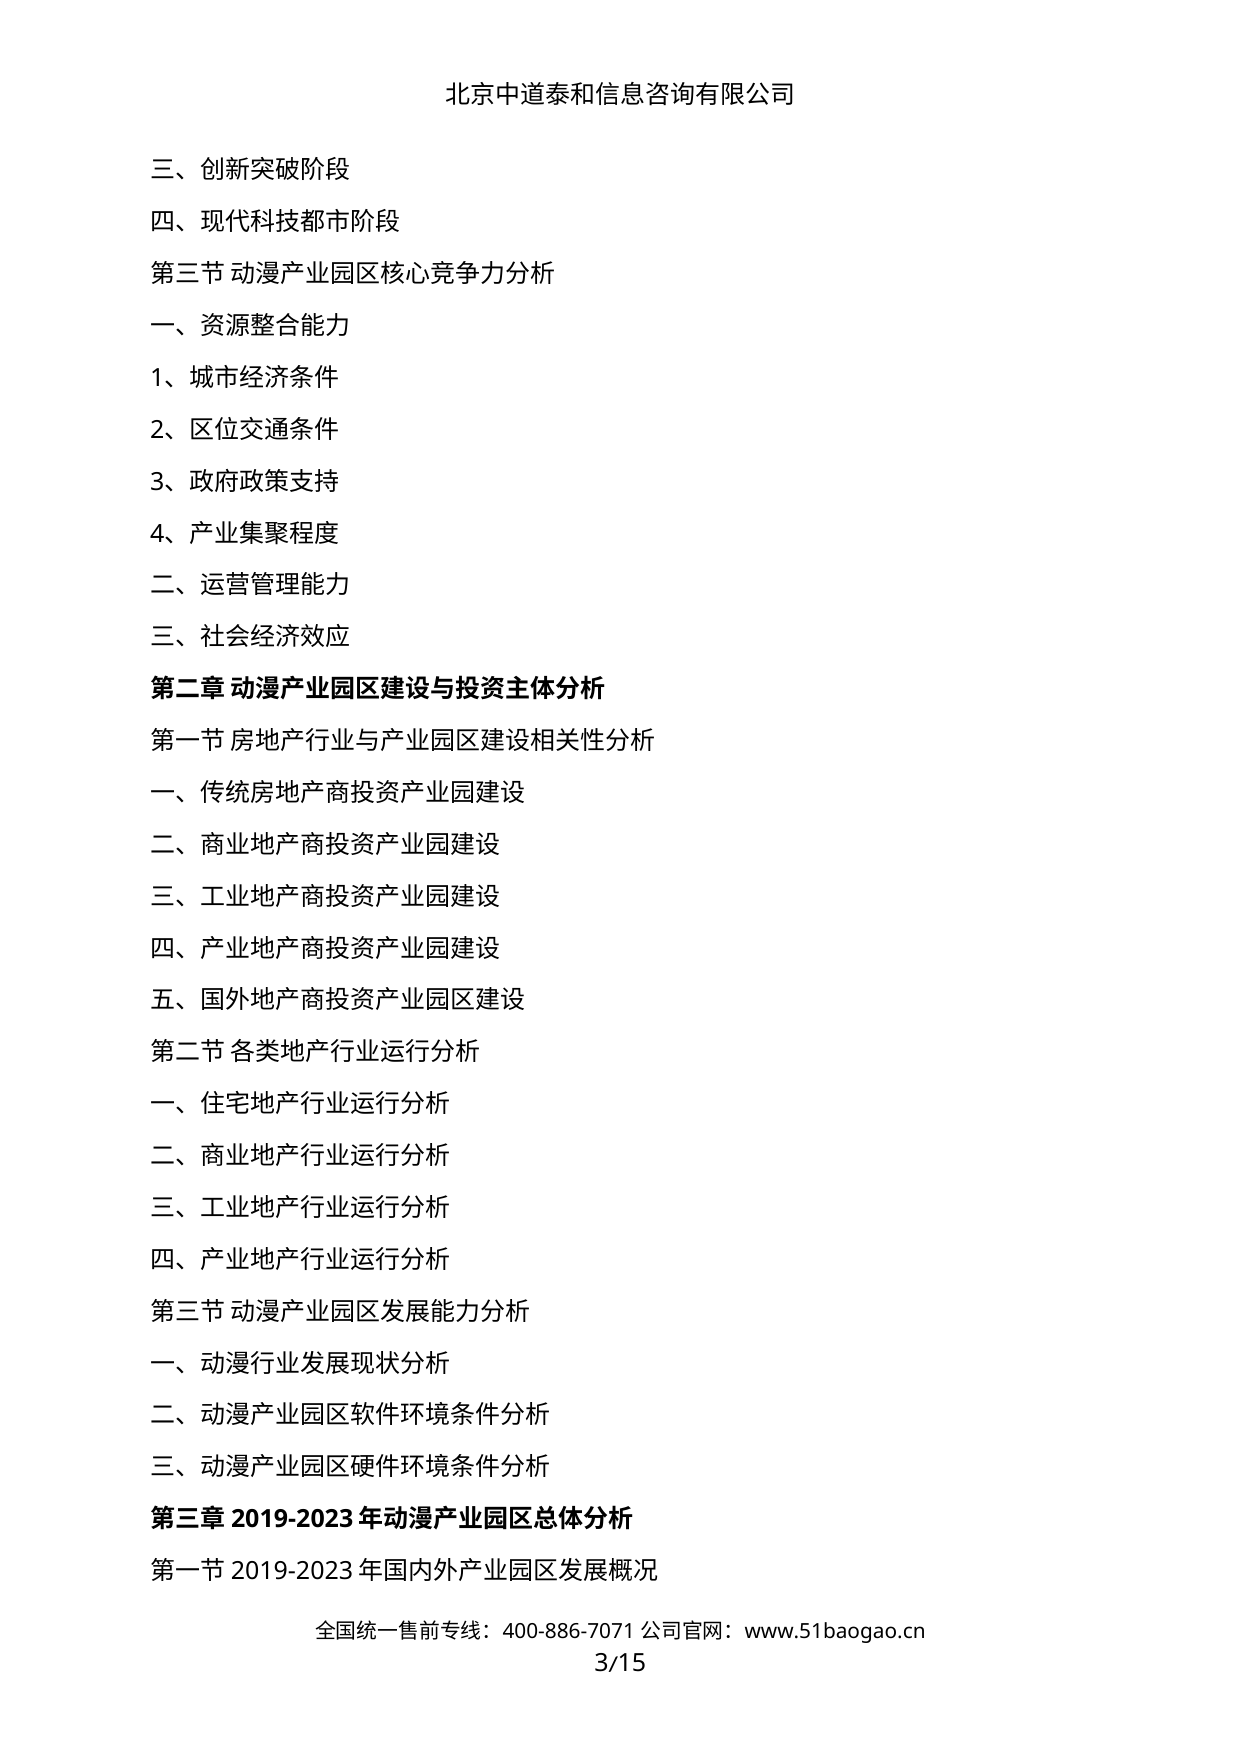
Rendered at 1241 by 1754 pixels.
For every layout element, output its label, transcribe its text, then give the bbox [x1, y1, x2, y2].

text 第三节 动漫产业园区核心竞争力分析 [150, 254, 1090, 290]
text 二、运营管理能力 [150, 565, 1090, 601]
text 二、商业地产行业运行分析 [150, 1136, 1090, 1172]
text 4、产业集聚程度 [150, 513, 1090, 549]
text 3、政府政策支持 [150, 461, 1090, 497]
text 第二节 各类地产行业运行分析 [150, 1032, 1090, 1068]
text 四、现代科技都市阶段 [150, 202, 1090, 238]
text 三、工业地产商投资产业园建设 [150, 876, 1090, 912]
text 三、创新突破阶段 [150, 150, 1090, 186]
text 1、城市经济条件 [150, 357, 1090, 394]
text 2、区位交通条件 [150, 409, 1090, 446]
text 第一节 房地产行业与产业园区建设相关性分析 [150, 721, 1090, 757]
text 二、动漫产业园区软件环境条件分析 [150, 1395, 1090, 1431]
text 三、动漫产业园区硬件环境条件分析 [150, 1447, 1090, 1483]
text 三、社会经济效应 [150, 617, 1090, 653]
text 五、国外地产商投资产业园区建设 [150, 980, 1090, 1016]
text 四、产业地产商投资产业园建设 [150, 928, 1090, 964]
text 一、传统房地产商投资产业园建设 [150, 772, 1090, 809]
text 一、住宅地产行业运行分析 [150, 1084, 1090, 1120]
text 第二章 动漫产业园区建设与投资主体分析 [150, 669, 1090, 705]
text 二、商业地产商投资产业园建设 [150, 824, 1090, 861]
text 第一节 2019-2023年国内外产业园区发展概况 [150, 1551, 1090, 1587]
text 第三节 动漫产业园区发展能力分析 [150, 1291, 1090, 1327]
text 第三章 2019-2023年动漫产业园区总体分析 [150, 1499, 1090, 1535]
text 一、资源整合能力 [150, 306, 1090, 342]
text 四、产业地产行业运行分析 [150, 1239, 1090, 1276]
text 一、动漫行业发展现状分析 [150, 1343, 1090, 1379]
text 三、工业地产行业运行分析 [150, 1187, 1090, 1224]
